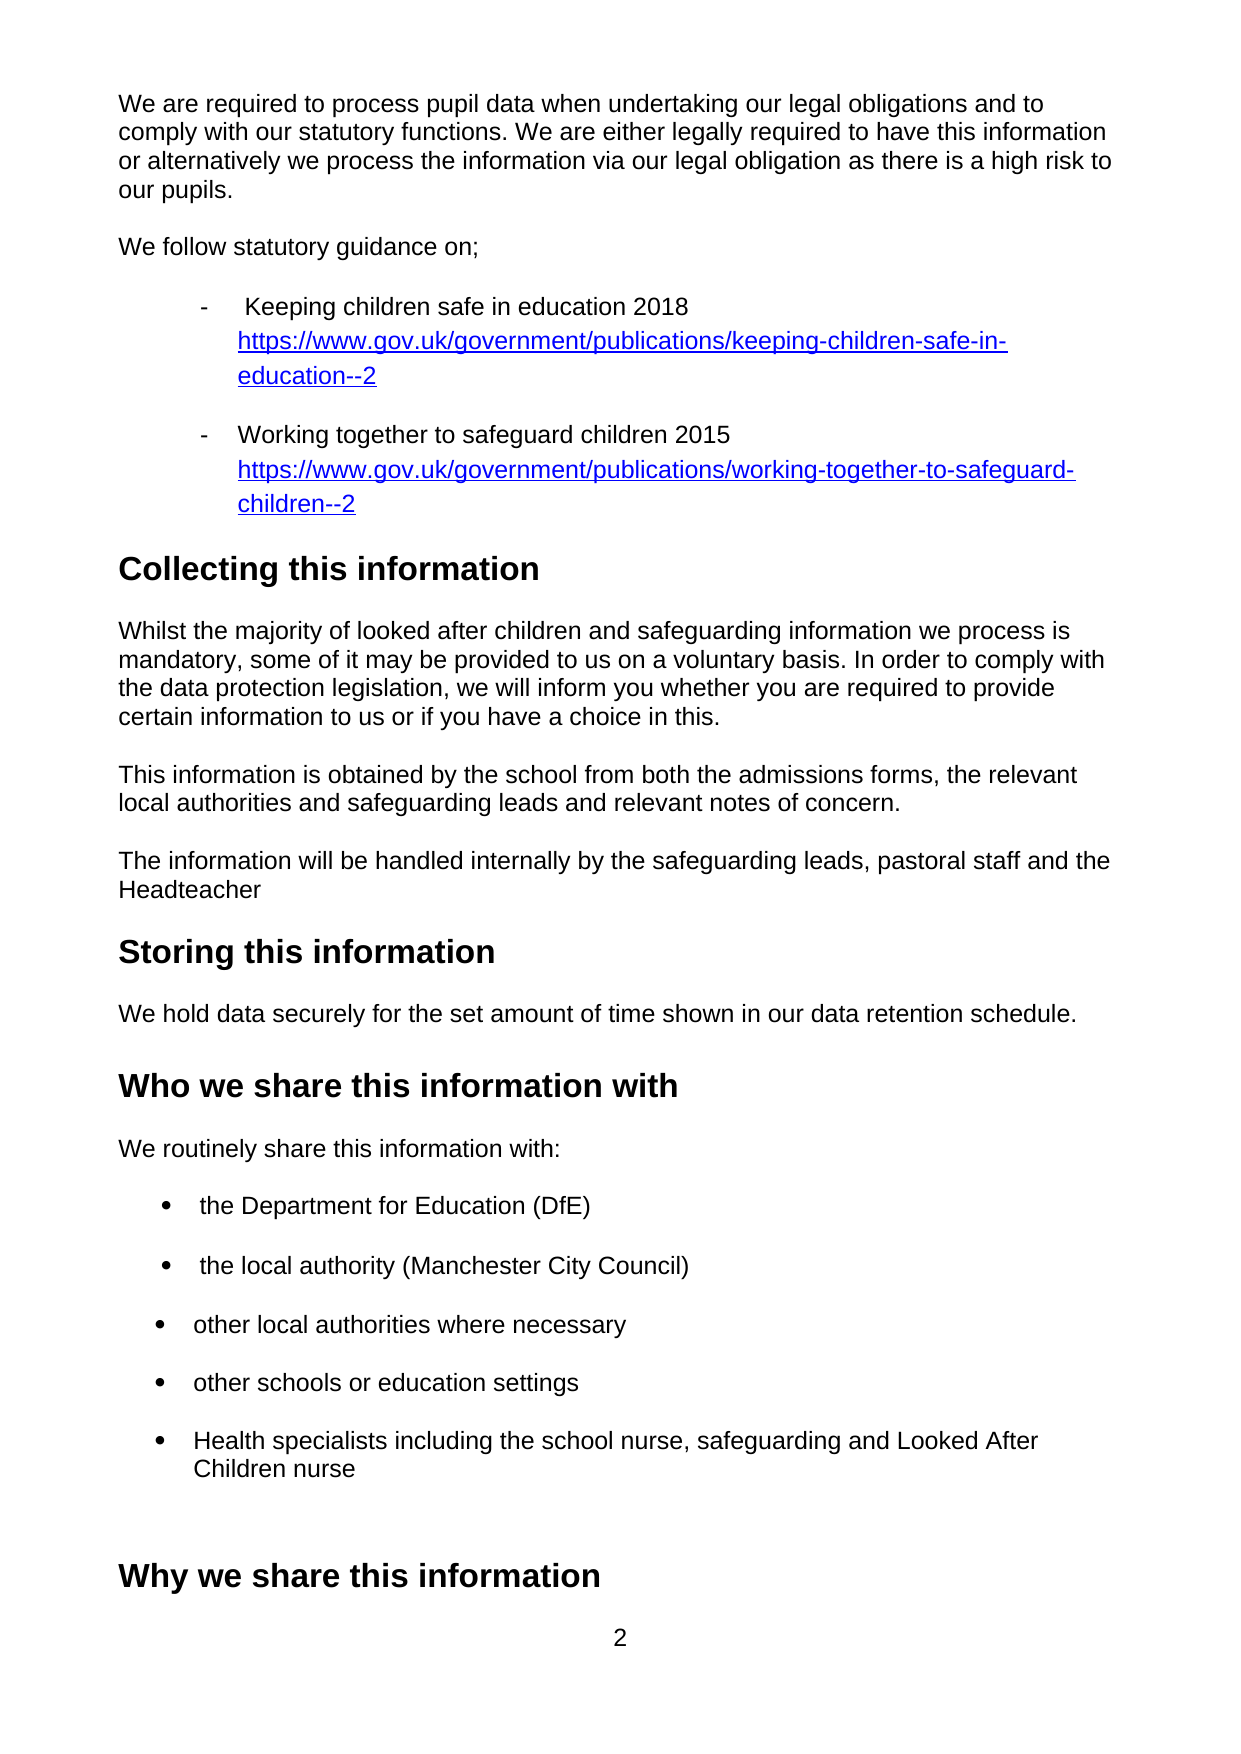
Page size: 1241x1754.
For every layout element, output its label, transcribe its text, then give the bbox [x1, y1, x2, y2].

text We hold data securely for the set amount of time shown in our data retention schedule. [118, 999, 1122, 1028]
list Working together to safeguard children 2015 https://www.gov.uk/government/publications/working-together-to-safeguard-children--2 [200, 420, 1122, 518]
list Storing this information [118, 932, 1122, 971]
list This information is obtained by the school from both the admissions forms, the relevant local authorities and safeguarding leads and relevant notes of concern. [118, 760, 1122, 817]
list other local authorities where necessary [156, 1310, 1122, 1339]
list the local authority (Manchester City Council) [162, 1251, 1122, 1280]
list Whilst the majority of looked after children and safeguarding information we process is mandatory, some of it may be provided to us on a voluntary basis. In order to comply with the data protection legislation, we will inform you whether you are required to provide certain information to us or if you have a choice in this. [118, 616, 1122, 731]
list The information will be handled internally by the safeguarding leads, pastoral staff and the Headteacher [118, 846, 1122, 903]
text Collecting this information [118, 549, 1122, 587]
list Why we share this information [118, 1556, 1122, 1594]
text We are required to process pupil data when undertaking our legal obligations and to comply with our statutory functions. We are either legally required to have this information or alternatively we process the information via our legal obligation as there is a high risk to our pupils. [118, 89, 1122, 204]
list Health specialists including the school nurse, safeguarding and Looked After Children nurse [156, 1426, 1122, 1483]
list other schools or education settings [156, 1368, 1122, 1397]
list Keeping children safe in education 2018 https://www.gov.uk/government/publications/keeping-children-safe-in-education--2 [200, 292, 1122, 389]
list the Department for Education (DfE) [162, 1191, 1122, 1220]
text Who we share this information with [118, 1067, 1122, 1105]
text We follow statutory guidance on; [118, 232, 1122, 261]
text We routinely share this information with: [118, 1134, 1122, 1162]
